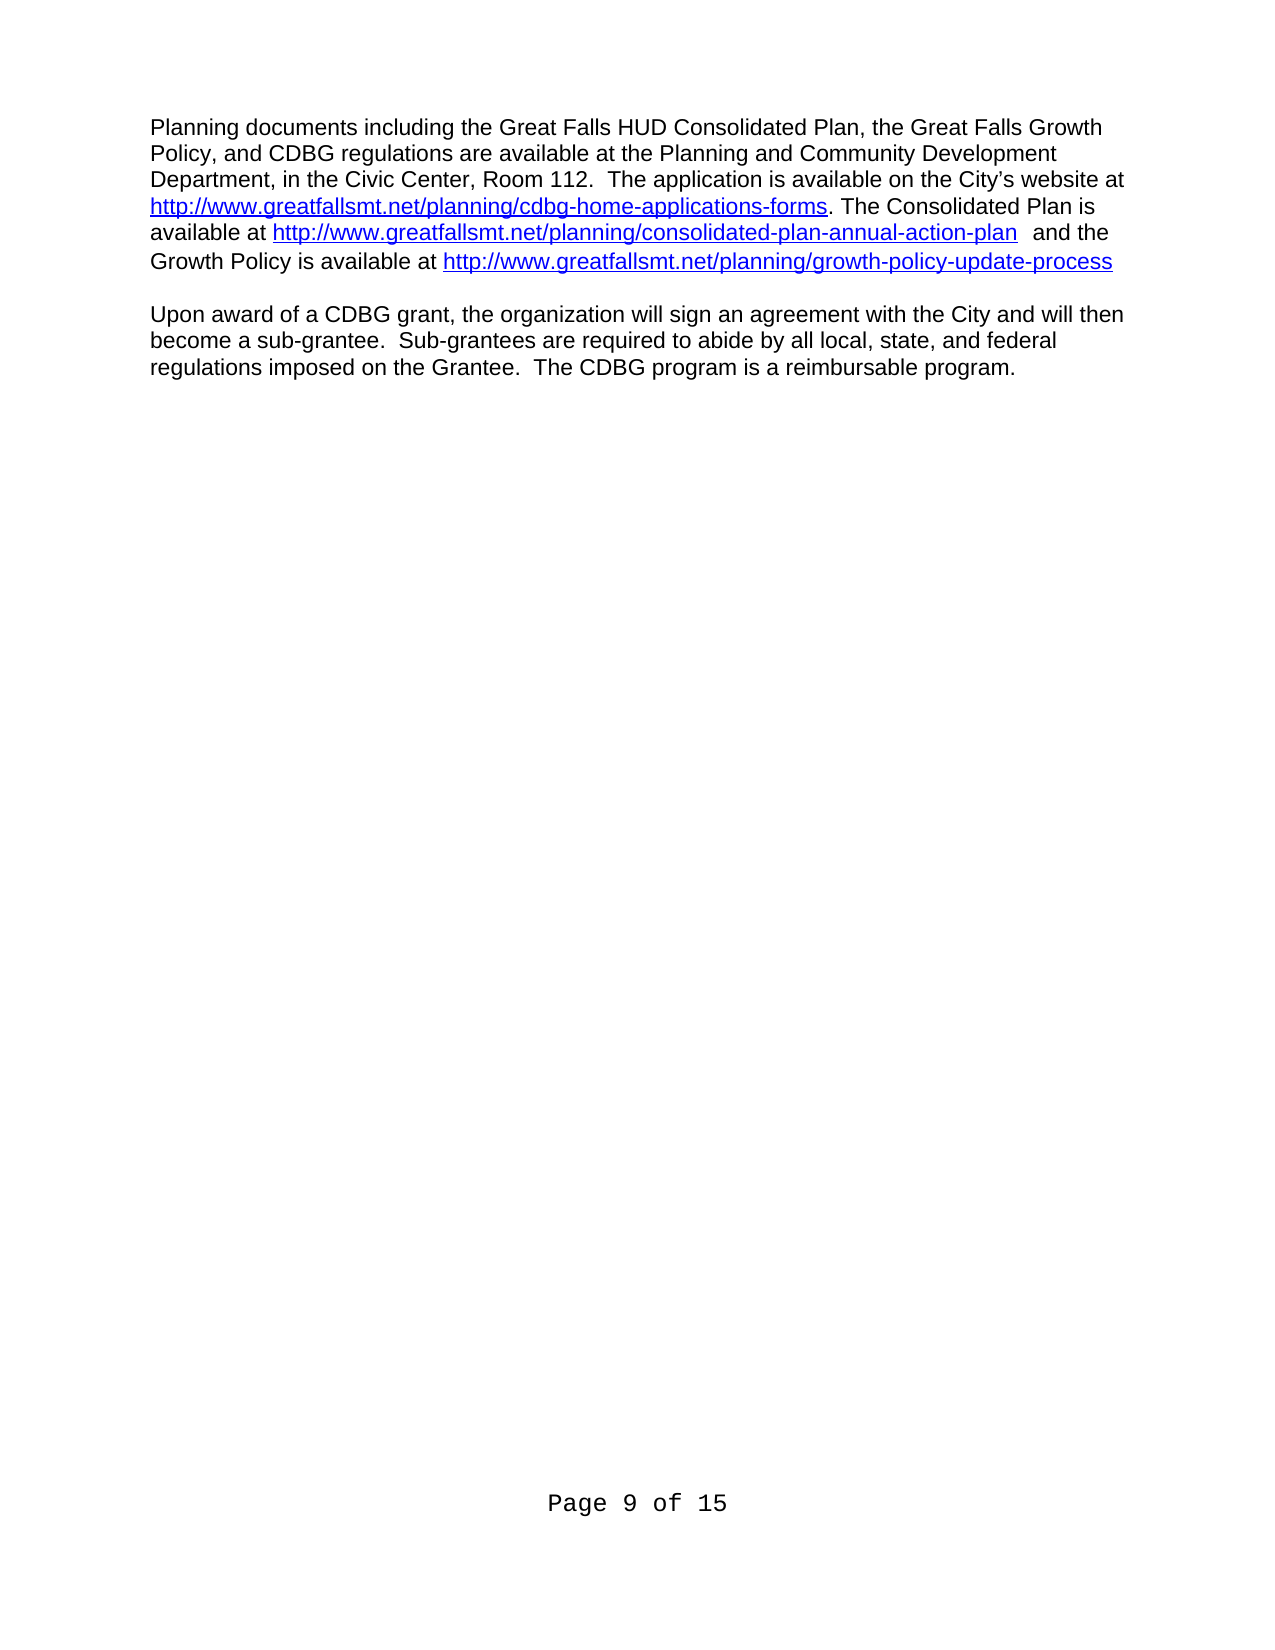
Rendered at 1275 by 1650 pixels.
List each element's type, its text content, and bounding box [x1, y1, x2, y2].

text Planning documents including the Great Falls HUD Consolidated Plan, the Great Falls Growth Policy, and CDBG regulations are available at the Planning and Community Development Department, in the Civic Center, Room 112. The application is available on the City’s website at http://www.greatfallsmt.net/planning/cdbg-home-applications-forms. The Consolidated Plan is available at http://www.greatfallsmt.net/planning/consolidated-plan-annual-action-plan and the Growth Policy is available at http://www.greatfallsmt.net/planning/growth-policy-update-process [150, 114, 1125, 274]
text Upon award of a CDBG grant, the organization will sign an agreement with the City and will then become a sub-grantee. Sub-grantees are required to abide by all local, state, and federal regulations imposed on the Grantee. The CDBG program is a reimbursable program. [150, 301, 1125, 380]
